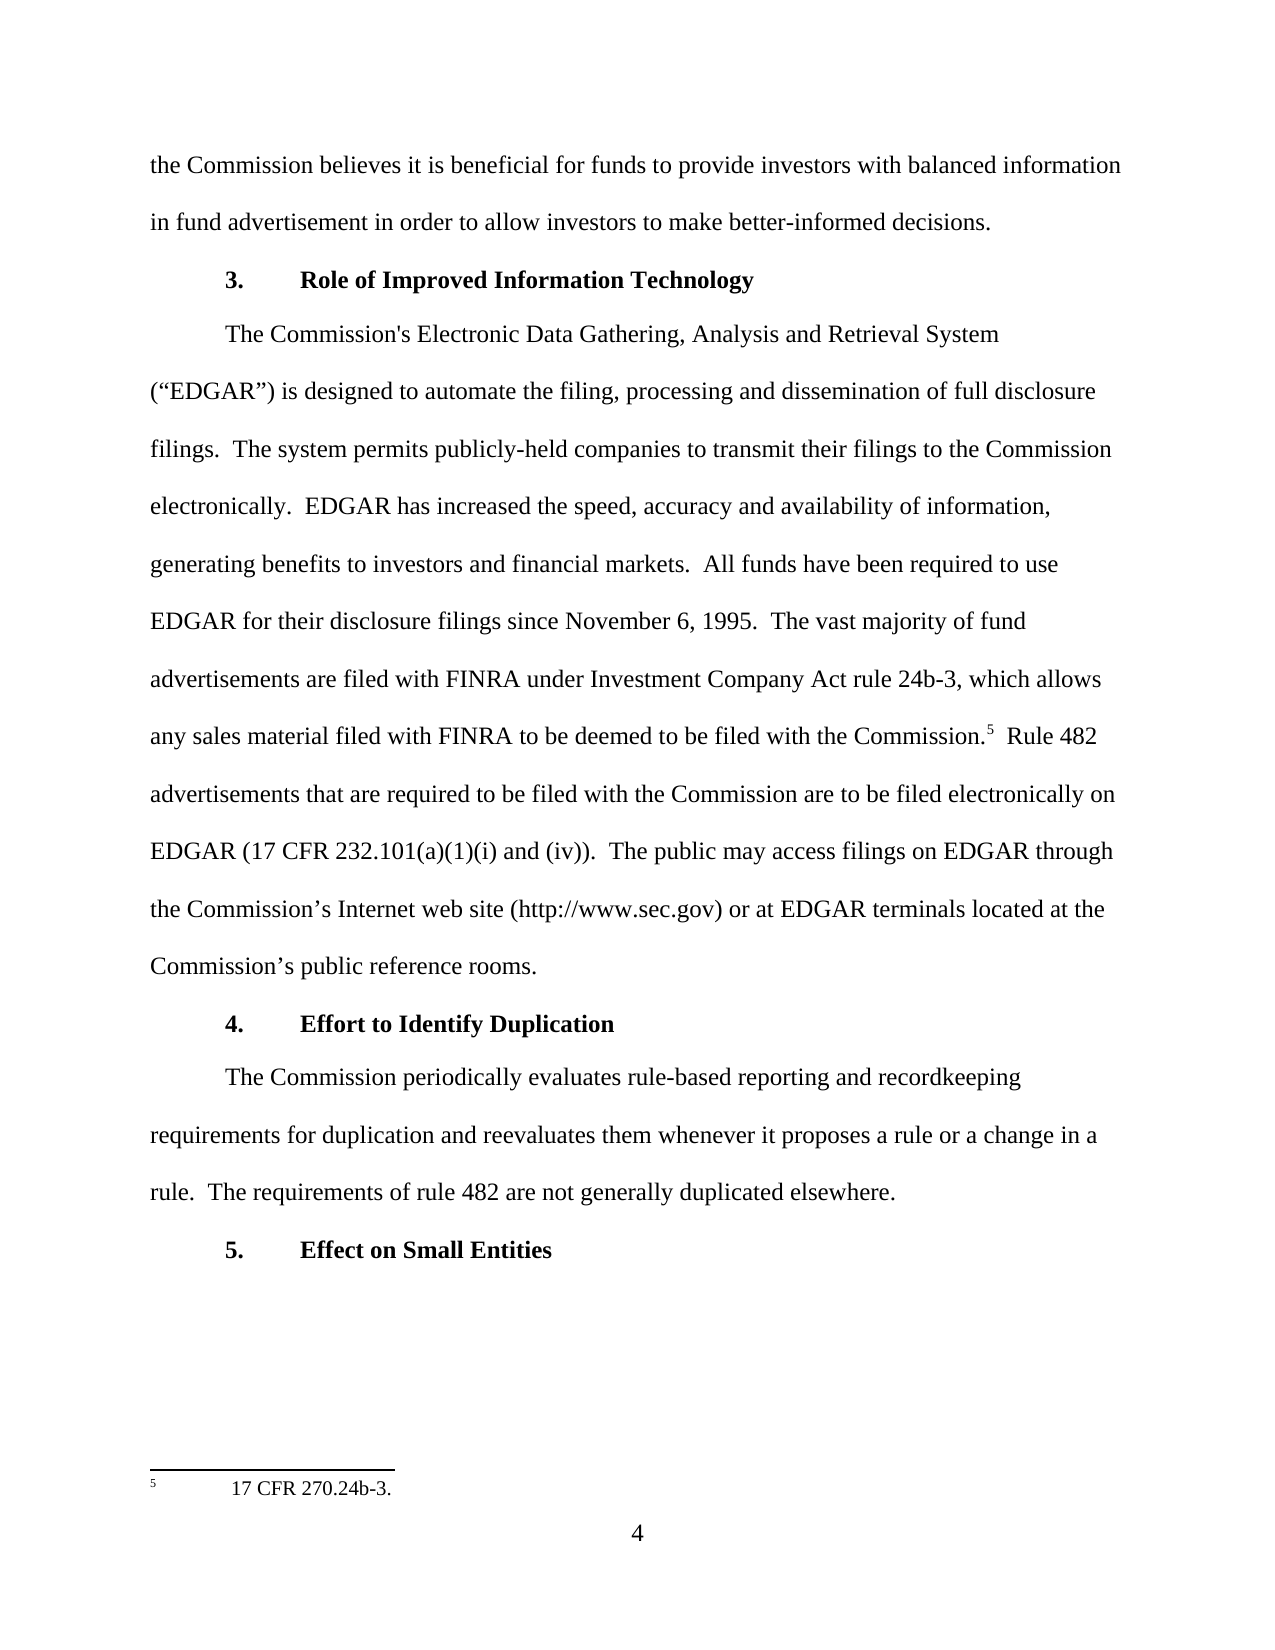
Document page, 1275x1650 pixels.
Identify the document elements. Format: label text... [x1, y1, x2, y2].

subtitle 5. Effect on Small Entities [225, 1235, 1125, 1264]
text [150, 150, 1125, 236]
text The Commission periodically evaluates rule-based reporting and recordkeeping requirements for duplication and reevaluates them whenever it proposes a rule or a change in a rule. The requirements of rule 482 are not generally duplicated elsewhere. [150, 1062, 1125, 1206]
text The Commission's Electronic Data Gathering, Analysis and Retrieval System (“EDGAR”) is designed to automate the filing, processing and dissemination of full disclosure filings. The system permits publicly-held companies to transmit their filings to the Commission electronically. EDGAR has increased the speed, accuracy and availability of information, generating benefits to investors and financial markets. All funds have been required to use EDGAR for their disclosure filings since November 6, 1995. The vast majority of fund advertisements are filed with FINRA under Investment Company Act rule 24b-3, which allows any sales material filed with FINRA to be deemed to be filed with the Commission. Rule 482 advertisements that are required to be filed with the Commission are to be filed electronically on EDGAR (17 CFR 232.101(a)(1)(i) and (iv)). The public may access filings on EDGAR through the Commission’s Internet web site (http://www.sec.gov) or at EDGAR terminals located at the Commission’s public reference rooms. [150, 319, 1125, 980]
subtitle 4. Effort to Identify Duplication [225, 1009, 1125, 1037]
subtitle 3. Role of Improved Information Technology [225, 265, 1125, 294]
